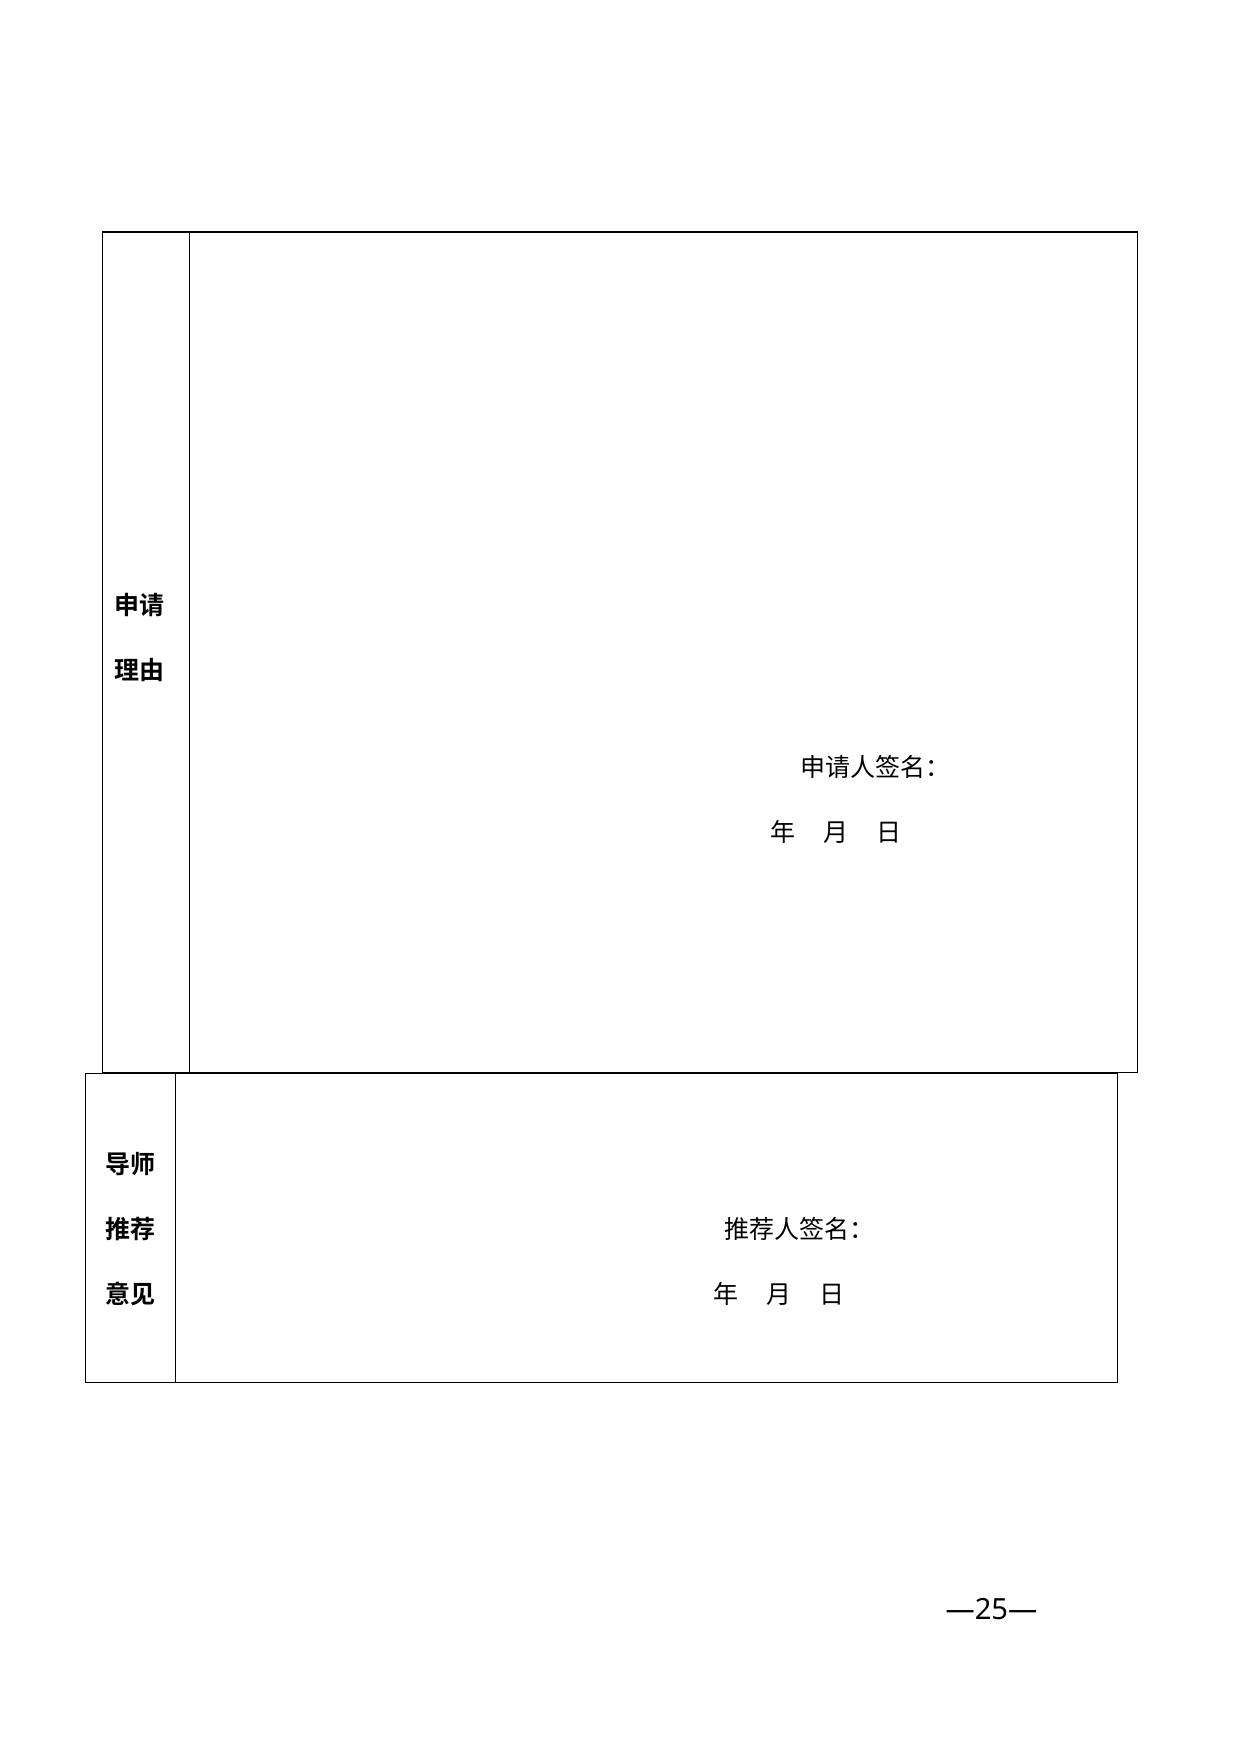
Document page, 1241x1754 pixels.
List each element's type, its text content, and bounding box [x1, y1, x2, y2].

table_cell 申请人签名： 年 月 日 [190, 233, 1137, 1072]
table_header 推荐人签名： 年 月 日 [176, 1074, 1117, 1382]
table_cell 申请理由 [103, 233, 189, 1072]
table_header 导师 推荐意见 [86, 1074, 175, 1382]
